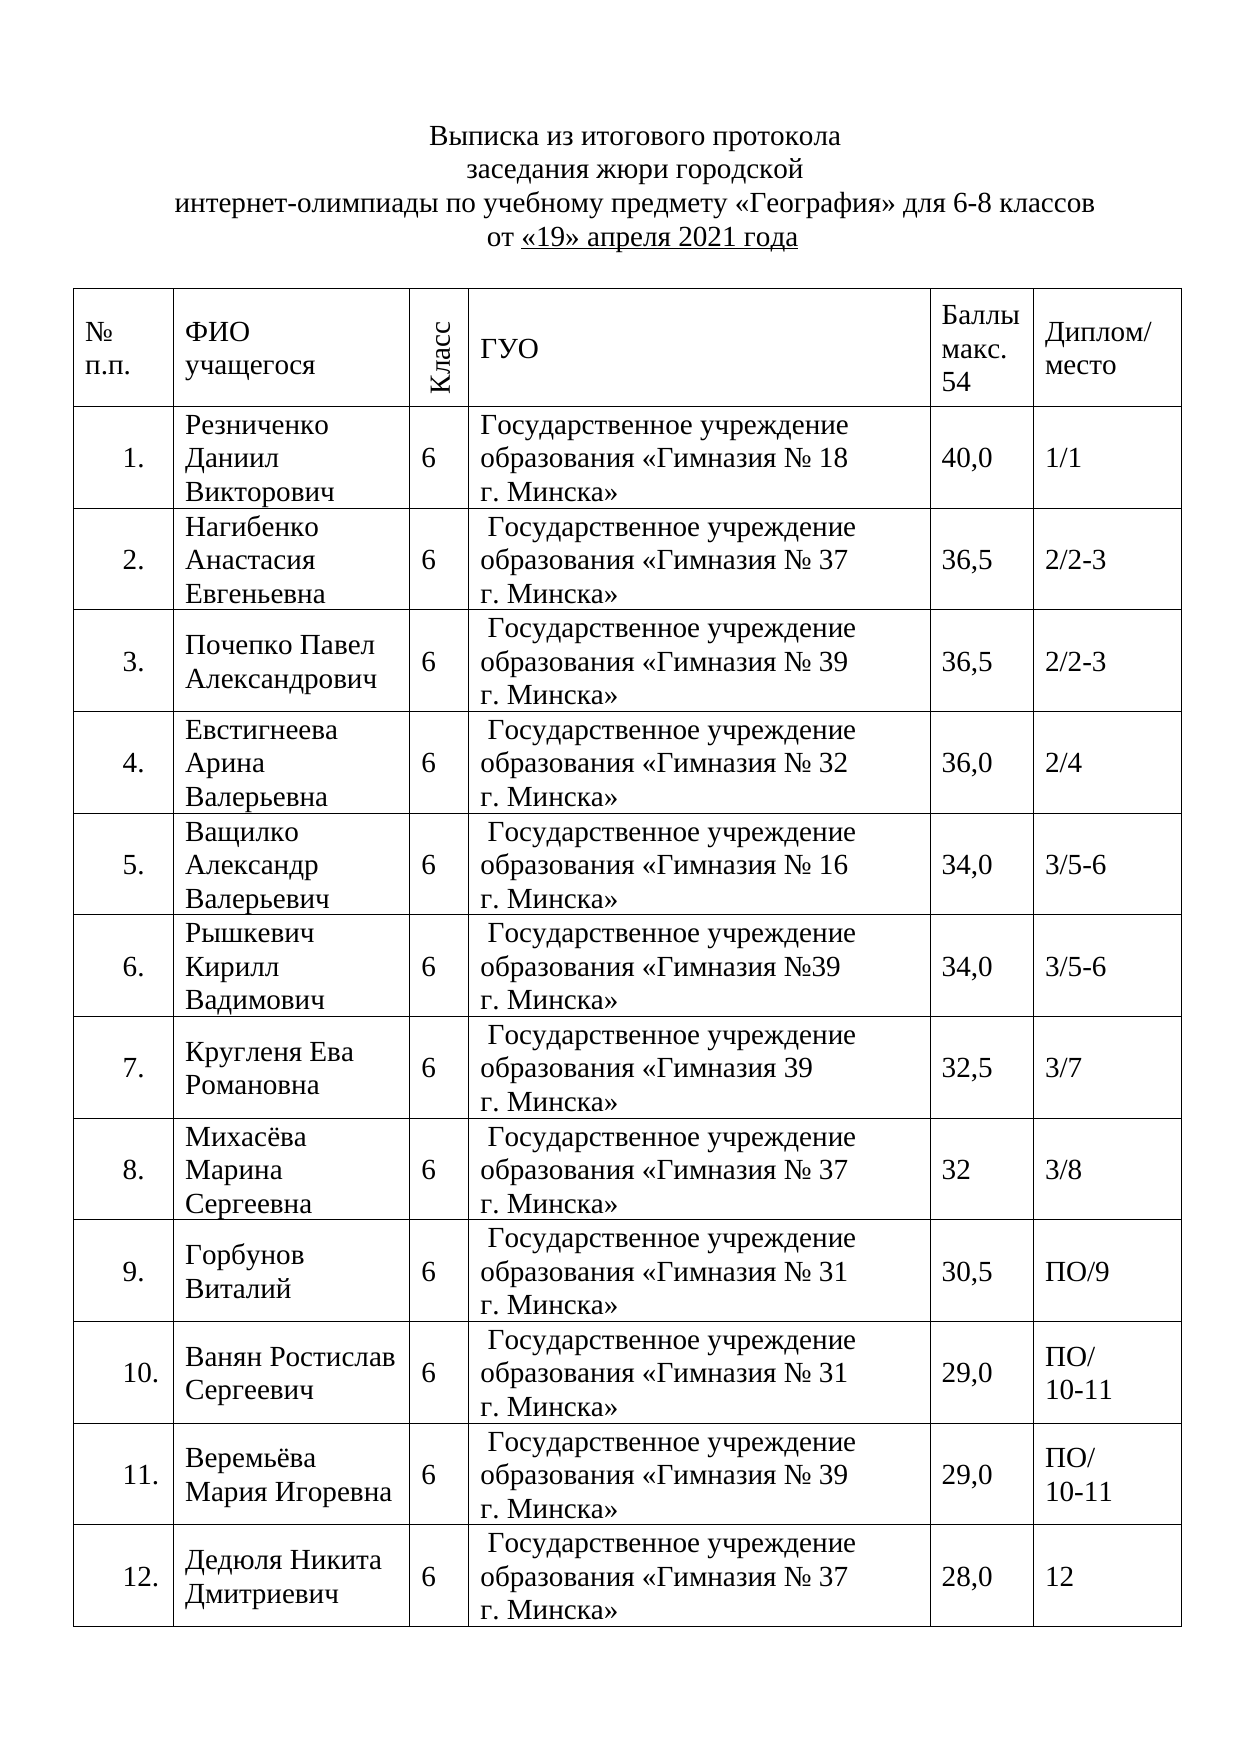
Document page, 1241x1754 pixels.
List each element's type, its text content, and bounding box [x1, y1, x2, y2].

table_cell Веремьёва Мария Игоревна [174, 1424, 409, 1524]
table_cell [74, 1119, 173, 1219]
table_cell Нагибенко Анастасия Евгеньевна [174, 509, 409, 609]
table_header ФИО учащегося [174, 289, 409, 406]
table_cell [74, 712, 173, 813]
table_cell [74, 610, 173, 711]
table_cell 36,5 [931, 509, 1033, 609]
table_cell 6 [410, 814, 468, 914]
table_cell 28,0 [931, 1525, 1033, 1626]
table_cell Государственное учреждение образования «Гимназия № 39 г. Минска» [469, 610, 930, 711]
text от «19» апреля 2021 года [118, 219, 1152, 252]
table_cell 32,5 [931, 1017, 1033, 1118]
table_header ГУО [469, 289, 930, 406]
table_cell Михасёва Марина Сергеевна [174, 1119, 409, 1219]
table_header Баллымакс. 54 [931, 289, 1033, 406]
table_cell ПО/9 [1034, 1220, 1181, 1321]
table_cell 6 [410, 712, 468, 813]
table_cell 1/1 [1034, 407, 1181, 508]
table_cell 30,5 [931, 1220, 1033, 1321]
table_cell Дедюля Никита Дмитриевич [174, 1525, 409, 1626]
table_cell 6 [410, 1424, 468, 1524]
table_cell Государственное учреждение образования «Гимназия № 37 г. Минска» [469, 1119, 930, 1219]
table_cell [74, 407, 173, 508]
table_cell Государственное учреждение образования «Гимназия № 16 г. Минска» [469, 814, 930, 914]
table_cell 34,0 [931, 915, 1033, 1016]
table_cell [74, 1424, 173, 1524]
table_cell ПО/ 10-11 [1034, 1322, 1181, 1423]
table_header Диплом/место [1034, 289, 1181, 406]
table_cell [74, 1017, 173, 1118]
table_cell Государственное учреждение образования «Гимназия № 31 г. Минска» [469, 1220, 930, 1321]
table_cell 2/2-3 [1034, 610, 1181, 711]
text Выписка из итогового протокола [118, 118, 1152, 152]
table_cell 6 [410, 509, 468, 609]
table_cell 6 [410, 407, 468, 508]
table_cell 6 [410, 1119, 468, 1219]
table_cell [74, 509, 173, 609]
table_cell 2/4 [1034, 712, 1181, 813]
table_cell 3/8 [1034, 1119, 1181, 1219]
table_cell 29,0 [931, 1322, 1033, 1423]
table_cell 2/2-3 [1034, 509, 1181, 609]
table_cell 6 [410, 1017, 468, 1118]
text интернет-олимпиады по учебному предмету «География» для 6-8 классов [118, 185, 1152, 219]
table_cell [469, 1424, 930, 1524]
table_cell 40,0 [931, 407, 1033, 508]
table_cell Кругленя Ева Романовна [174, 1017, 409, 1118]
table_cell 6 [410, 610, 468, 711]
table_cell ПО/ 10-11 [1034, 1424, 1181, 1524]
table_cell [74, 814, 173, 914]
table_cell Рышкевич Кирилл Вадимович [174, 915, 409, 1016]
table_cell Государственное учреждение образования «Гимназия 39 г. Минска» [469, 1017, 930, 1118]
table_header Класс [410, 289, 468, 406]
table_cell Горбунов Виталий [174, 1220, 409, 1321]
table_cell 34,0 [931, 814, 1033, 914]
table_cell 12 [1034, 1525, 1181, 1626]
table_cell Ванян Ростислав Сергеевич [174, 1322, 409, 1423]
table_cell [469, 1525, 930, 1626]
table_cell Государственное учреждение образования «Гимназия № 32 г. Минска» [469, 712, 930, 813]
table_cell 29,0 [931, 1424, 1033, 1524]
table_cell Евстигнеева Арина Валерьевна [174, 712, 409, 813]
table_cell [74, 1220, 173, 1321]
table_cell 36,0 [931, 712, 1033, 813]
table_cell Государственное учреждение образования «Гимназия № 18 г. Минска» [469, 407, 930, 508]
table_cell 6 [410, 915, 468, 1016]
table_cell [74, 915, 173, 1016]
table_header № п.п. [74, 289, 173, 406]
table_cell Государственное учреждение образования «Гимназия №39 г. Минска» [469, 915, 930, 1016]
table_cell [74, 1322, 173, 1423]
table_cell 3/7 [1034, 1017, 1181, 1118]
table_cell 32 [931, 1119, 1033, 1219]
table_cell Государственное учреждение образования «Гимназия № 31 г. Минска» [469, 1322, 930, 1423]
table_cell 3/5-6 [1034, 814, 1181, 914]
table_cell Почепко Павел Александрович [174, 610, 409, 711]
table_cell 6 [410, 1322, 468, 1423]
table_cell 6 [410, 1525, 468, 1626]
table_cell Государственное учреждение образования «Гимназия № 37 г. Минска» [469, 509, 930, 609]
table_cell 3/5-6 [1034, 915, 1181, 1016]
table_cell 36,5 [931, 610, 1033, 711]
text заседания жюри городской [118, 152, 1152, 185]
table_cell Ващилко Александр Валерьевич [174, 814, 409, 914]
table_cell [74, 1525, 173, 1626]
table_cell 6 [410, 1220, 468, 1321]
table_cell Резниченко Даниил Викторович [174, 407, 409, 508]
